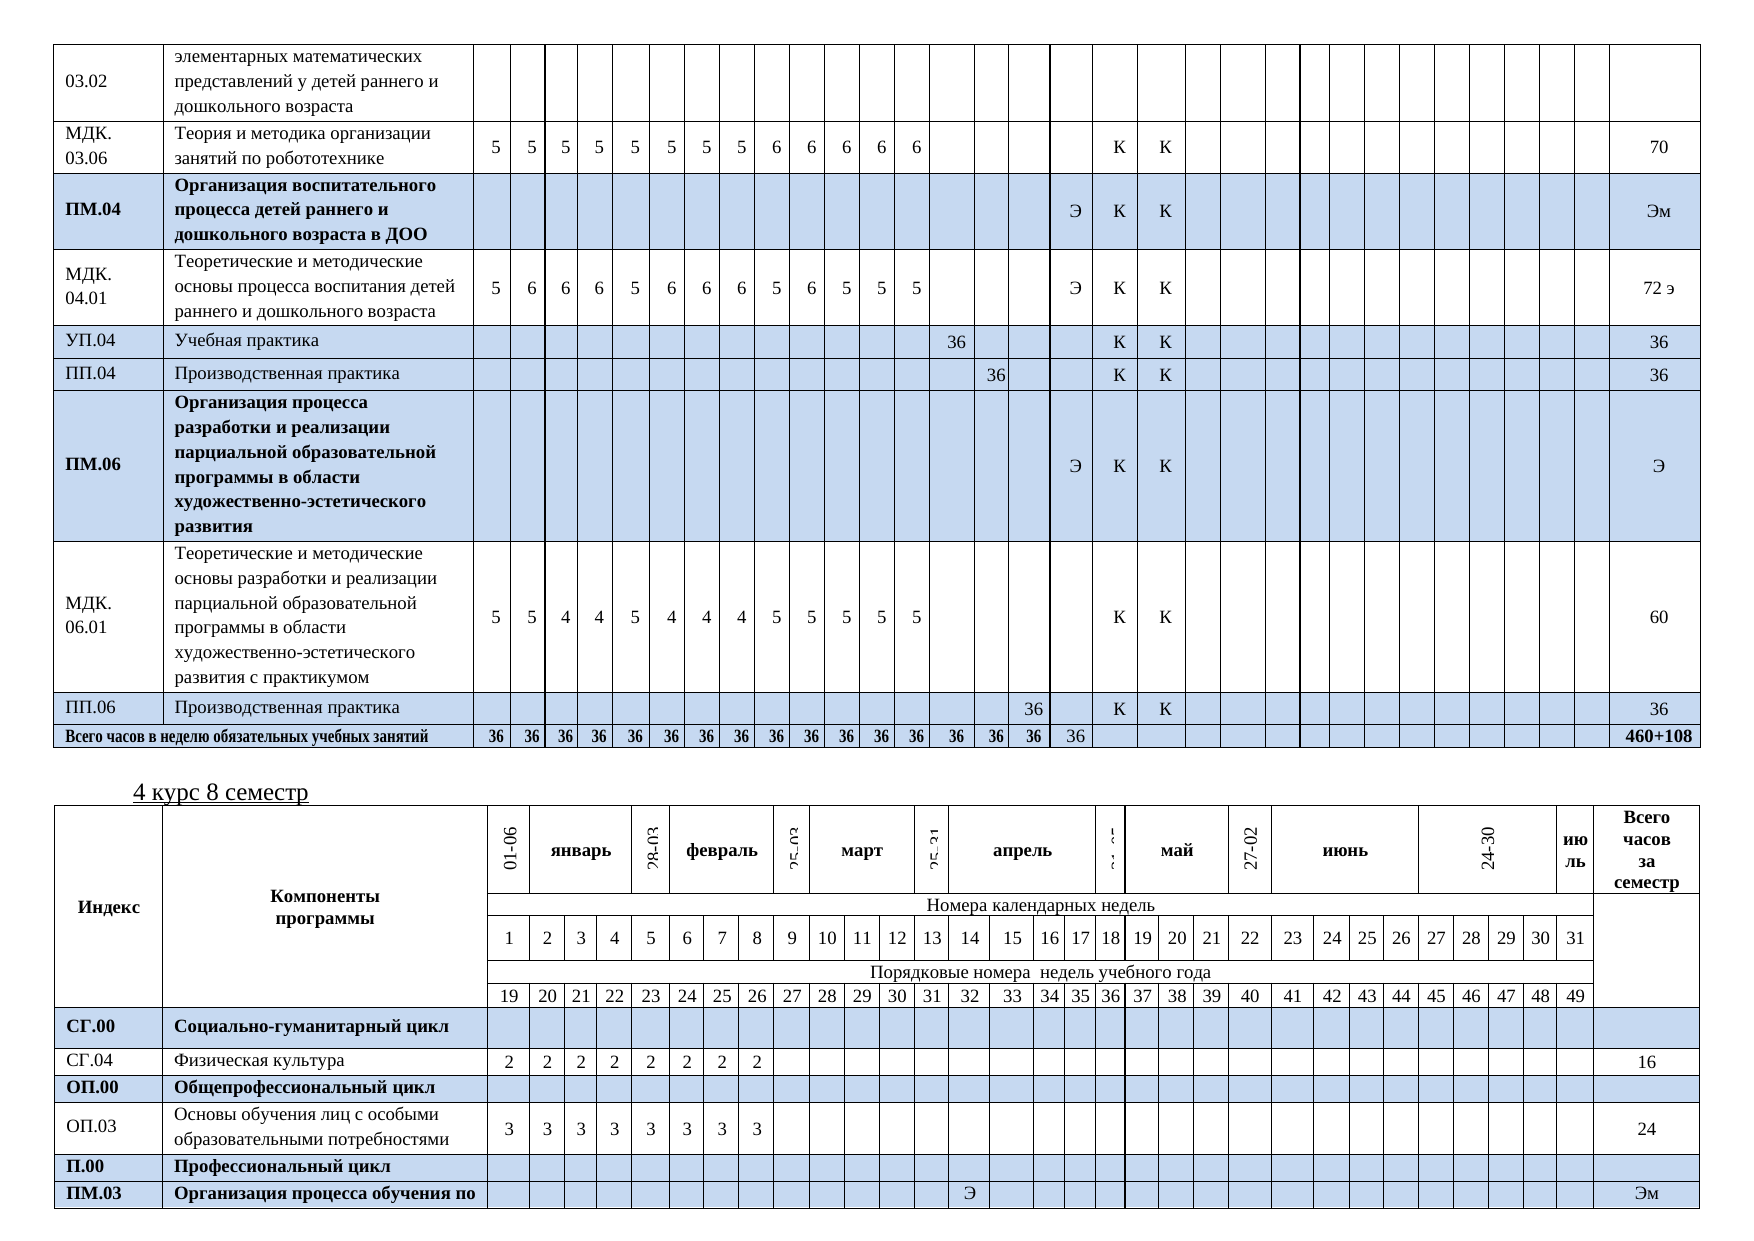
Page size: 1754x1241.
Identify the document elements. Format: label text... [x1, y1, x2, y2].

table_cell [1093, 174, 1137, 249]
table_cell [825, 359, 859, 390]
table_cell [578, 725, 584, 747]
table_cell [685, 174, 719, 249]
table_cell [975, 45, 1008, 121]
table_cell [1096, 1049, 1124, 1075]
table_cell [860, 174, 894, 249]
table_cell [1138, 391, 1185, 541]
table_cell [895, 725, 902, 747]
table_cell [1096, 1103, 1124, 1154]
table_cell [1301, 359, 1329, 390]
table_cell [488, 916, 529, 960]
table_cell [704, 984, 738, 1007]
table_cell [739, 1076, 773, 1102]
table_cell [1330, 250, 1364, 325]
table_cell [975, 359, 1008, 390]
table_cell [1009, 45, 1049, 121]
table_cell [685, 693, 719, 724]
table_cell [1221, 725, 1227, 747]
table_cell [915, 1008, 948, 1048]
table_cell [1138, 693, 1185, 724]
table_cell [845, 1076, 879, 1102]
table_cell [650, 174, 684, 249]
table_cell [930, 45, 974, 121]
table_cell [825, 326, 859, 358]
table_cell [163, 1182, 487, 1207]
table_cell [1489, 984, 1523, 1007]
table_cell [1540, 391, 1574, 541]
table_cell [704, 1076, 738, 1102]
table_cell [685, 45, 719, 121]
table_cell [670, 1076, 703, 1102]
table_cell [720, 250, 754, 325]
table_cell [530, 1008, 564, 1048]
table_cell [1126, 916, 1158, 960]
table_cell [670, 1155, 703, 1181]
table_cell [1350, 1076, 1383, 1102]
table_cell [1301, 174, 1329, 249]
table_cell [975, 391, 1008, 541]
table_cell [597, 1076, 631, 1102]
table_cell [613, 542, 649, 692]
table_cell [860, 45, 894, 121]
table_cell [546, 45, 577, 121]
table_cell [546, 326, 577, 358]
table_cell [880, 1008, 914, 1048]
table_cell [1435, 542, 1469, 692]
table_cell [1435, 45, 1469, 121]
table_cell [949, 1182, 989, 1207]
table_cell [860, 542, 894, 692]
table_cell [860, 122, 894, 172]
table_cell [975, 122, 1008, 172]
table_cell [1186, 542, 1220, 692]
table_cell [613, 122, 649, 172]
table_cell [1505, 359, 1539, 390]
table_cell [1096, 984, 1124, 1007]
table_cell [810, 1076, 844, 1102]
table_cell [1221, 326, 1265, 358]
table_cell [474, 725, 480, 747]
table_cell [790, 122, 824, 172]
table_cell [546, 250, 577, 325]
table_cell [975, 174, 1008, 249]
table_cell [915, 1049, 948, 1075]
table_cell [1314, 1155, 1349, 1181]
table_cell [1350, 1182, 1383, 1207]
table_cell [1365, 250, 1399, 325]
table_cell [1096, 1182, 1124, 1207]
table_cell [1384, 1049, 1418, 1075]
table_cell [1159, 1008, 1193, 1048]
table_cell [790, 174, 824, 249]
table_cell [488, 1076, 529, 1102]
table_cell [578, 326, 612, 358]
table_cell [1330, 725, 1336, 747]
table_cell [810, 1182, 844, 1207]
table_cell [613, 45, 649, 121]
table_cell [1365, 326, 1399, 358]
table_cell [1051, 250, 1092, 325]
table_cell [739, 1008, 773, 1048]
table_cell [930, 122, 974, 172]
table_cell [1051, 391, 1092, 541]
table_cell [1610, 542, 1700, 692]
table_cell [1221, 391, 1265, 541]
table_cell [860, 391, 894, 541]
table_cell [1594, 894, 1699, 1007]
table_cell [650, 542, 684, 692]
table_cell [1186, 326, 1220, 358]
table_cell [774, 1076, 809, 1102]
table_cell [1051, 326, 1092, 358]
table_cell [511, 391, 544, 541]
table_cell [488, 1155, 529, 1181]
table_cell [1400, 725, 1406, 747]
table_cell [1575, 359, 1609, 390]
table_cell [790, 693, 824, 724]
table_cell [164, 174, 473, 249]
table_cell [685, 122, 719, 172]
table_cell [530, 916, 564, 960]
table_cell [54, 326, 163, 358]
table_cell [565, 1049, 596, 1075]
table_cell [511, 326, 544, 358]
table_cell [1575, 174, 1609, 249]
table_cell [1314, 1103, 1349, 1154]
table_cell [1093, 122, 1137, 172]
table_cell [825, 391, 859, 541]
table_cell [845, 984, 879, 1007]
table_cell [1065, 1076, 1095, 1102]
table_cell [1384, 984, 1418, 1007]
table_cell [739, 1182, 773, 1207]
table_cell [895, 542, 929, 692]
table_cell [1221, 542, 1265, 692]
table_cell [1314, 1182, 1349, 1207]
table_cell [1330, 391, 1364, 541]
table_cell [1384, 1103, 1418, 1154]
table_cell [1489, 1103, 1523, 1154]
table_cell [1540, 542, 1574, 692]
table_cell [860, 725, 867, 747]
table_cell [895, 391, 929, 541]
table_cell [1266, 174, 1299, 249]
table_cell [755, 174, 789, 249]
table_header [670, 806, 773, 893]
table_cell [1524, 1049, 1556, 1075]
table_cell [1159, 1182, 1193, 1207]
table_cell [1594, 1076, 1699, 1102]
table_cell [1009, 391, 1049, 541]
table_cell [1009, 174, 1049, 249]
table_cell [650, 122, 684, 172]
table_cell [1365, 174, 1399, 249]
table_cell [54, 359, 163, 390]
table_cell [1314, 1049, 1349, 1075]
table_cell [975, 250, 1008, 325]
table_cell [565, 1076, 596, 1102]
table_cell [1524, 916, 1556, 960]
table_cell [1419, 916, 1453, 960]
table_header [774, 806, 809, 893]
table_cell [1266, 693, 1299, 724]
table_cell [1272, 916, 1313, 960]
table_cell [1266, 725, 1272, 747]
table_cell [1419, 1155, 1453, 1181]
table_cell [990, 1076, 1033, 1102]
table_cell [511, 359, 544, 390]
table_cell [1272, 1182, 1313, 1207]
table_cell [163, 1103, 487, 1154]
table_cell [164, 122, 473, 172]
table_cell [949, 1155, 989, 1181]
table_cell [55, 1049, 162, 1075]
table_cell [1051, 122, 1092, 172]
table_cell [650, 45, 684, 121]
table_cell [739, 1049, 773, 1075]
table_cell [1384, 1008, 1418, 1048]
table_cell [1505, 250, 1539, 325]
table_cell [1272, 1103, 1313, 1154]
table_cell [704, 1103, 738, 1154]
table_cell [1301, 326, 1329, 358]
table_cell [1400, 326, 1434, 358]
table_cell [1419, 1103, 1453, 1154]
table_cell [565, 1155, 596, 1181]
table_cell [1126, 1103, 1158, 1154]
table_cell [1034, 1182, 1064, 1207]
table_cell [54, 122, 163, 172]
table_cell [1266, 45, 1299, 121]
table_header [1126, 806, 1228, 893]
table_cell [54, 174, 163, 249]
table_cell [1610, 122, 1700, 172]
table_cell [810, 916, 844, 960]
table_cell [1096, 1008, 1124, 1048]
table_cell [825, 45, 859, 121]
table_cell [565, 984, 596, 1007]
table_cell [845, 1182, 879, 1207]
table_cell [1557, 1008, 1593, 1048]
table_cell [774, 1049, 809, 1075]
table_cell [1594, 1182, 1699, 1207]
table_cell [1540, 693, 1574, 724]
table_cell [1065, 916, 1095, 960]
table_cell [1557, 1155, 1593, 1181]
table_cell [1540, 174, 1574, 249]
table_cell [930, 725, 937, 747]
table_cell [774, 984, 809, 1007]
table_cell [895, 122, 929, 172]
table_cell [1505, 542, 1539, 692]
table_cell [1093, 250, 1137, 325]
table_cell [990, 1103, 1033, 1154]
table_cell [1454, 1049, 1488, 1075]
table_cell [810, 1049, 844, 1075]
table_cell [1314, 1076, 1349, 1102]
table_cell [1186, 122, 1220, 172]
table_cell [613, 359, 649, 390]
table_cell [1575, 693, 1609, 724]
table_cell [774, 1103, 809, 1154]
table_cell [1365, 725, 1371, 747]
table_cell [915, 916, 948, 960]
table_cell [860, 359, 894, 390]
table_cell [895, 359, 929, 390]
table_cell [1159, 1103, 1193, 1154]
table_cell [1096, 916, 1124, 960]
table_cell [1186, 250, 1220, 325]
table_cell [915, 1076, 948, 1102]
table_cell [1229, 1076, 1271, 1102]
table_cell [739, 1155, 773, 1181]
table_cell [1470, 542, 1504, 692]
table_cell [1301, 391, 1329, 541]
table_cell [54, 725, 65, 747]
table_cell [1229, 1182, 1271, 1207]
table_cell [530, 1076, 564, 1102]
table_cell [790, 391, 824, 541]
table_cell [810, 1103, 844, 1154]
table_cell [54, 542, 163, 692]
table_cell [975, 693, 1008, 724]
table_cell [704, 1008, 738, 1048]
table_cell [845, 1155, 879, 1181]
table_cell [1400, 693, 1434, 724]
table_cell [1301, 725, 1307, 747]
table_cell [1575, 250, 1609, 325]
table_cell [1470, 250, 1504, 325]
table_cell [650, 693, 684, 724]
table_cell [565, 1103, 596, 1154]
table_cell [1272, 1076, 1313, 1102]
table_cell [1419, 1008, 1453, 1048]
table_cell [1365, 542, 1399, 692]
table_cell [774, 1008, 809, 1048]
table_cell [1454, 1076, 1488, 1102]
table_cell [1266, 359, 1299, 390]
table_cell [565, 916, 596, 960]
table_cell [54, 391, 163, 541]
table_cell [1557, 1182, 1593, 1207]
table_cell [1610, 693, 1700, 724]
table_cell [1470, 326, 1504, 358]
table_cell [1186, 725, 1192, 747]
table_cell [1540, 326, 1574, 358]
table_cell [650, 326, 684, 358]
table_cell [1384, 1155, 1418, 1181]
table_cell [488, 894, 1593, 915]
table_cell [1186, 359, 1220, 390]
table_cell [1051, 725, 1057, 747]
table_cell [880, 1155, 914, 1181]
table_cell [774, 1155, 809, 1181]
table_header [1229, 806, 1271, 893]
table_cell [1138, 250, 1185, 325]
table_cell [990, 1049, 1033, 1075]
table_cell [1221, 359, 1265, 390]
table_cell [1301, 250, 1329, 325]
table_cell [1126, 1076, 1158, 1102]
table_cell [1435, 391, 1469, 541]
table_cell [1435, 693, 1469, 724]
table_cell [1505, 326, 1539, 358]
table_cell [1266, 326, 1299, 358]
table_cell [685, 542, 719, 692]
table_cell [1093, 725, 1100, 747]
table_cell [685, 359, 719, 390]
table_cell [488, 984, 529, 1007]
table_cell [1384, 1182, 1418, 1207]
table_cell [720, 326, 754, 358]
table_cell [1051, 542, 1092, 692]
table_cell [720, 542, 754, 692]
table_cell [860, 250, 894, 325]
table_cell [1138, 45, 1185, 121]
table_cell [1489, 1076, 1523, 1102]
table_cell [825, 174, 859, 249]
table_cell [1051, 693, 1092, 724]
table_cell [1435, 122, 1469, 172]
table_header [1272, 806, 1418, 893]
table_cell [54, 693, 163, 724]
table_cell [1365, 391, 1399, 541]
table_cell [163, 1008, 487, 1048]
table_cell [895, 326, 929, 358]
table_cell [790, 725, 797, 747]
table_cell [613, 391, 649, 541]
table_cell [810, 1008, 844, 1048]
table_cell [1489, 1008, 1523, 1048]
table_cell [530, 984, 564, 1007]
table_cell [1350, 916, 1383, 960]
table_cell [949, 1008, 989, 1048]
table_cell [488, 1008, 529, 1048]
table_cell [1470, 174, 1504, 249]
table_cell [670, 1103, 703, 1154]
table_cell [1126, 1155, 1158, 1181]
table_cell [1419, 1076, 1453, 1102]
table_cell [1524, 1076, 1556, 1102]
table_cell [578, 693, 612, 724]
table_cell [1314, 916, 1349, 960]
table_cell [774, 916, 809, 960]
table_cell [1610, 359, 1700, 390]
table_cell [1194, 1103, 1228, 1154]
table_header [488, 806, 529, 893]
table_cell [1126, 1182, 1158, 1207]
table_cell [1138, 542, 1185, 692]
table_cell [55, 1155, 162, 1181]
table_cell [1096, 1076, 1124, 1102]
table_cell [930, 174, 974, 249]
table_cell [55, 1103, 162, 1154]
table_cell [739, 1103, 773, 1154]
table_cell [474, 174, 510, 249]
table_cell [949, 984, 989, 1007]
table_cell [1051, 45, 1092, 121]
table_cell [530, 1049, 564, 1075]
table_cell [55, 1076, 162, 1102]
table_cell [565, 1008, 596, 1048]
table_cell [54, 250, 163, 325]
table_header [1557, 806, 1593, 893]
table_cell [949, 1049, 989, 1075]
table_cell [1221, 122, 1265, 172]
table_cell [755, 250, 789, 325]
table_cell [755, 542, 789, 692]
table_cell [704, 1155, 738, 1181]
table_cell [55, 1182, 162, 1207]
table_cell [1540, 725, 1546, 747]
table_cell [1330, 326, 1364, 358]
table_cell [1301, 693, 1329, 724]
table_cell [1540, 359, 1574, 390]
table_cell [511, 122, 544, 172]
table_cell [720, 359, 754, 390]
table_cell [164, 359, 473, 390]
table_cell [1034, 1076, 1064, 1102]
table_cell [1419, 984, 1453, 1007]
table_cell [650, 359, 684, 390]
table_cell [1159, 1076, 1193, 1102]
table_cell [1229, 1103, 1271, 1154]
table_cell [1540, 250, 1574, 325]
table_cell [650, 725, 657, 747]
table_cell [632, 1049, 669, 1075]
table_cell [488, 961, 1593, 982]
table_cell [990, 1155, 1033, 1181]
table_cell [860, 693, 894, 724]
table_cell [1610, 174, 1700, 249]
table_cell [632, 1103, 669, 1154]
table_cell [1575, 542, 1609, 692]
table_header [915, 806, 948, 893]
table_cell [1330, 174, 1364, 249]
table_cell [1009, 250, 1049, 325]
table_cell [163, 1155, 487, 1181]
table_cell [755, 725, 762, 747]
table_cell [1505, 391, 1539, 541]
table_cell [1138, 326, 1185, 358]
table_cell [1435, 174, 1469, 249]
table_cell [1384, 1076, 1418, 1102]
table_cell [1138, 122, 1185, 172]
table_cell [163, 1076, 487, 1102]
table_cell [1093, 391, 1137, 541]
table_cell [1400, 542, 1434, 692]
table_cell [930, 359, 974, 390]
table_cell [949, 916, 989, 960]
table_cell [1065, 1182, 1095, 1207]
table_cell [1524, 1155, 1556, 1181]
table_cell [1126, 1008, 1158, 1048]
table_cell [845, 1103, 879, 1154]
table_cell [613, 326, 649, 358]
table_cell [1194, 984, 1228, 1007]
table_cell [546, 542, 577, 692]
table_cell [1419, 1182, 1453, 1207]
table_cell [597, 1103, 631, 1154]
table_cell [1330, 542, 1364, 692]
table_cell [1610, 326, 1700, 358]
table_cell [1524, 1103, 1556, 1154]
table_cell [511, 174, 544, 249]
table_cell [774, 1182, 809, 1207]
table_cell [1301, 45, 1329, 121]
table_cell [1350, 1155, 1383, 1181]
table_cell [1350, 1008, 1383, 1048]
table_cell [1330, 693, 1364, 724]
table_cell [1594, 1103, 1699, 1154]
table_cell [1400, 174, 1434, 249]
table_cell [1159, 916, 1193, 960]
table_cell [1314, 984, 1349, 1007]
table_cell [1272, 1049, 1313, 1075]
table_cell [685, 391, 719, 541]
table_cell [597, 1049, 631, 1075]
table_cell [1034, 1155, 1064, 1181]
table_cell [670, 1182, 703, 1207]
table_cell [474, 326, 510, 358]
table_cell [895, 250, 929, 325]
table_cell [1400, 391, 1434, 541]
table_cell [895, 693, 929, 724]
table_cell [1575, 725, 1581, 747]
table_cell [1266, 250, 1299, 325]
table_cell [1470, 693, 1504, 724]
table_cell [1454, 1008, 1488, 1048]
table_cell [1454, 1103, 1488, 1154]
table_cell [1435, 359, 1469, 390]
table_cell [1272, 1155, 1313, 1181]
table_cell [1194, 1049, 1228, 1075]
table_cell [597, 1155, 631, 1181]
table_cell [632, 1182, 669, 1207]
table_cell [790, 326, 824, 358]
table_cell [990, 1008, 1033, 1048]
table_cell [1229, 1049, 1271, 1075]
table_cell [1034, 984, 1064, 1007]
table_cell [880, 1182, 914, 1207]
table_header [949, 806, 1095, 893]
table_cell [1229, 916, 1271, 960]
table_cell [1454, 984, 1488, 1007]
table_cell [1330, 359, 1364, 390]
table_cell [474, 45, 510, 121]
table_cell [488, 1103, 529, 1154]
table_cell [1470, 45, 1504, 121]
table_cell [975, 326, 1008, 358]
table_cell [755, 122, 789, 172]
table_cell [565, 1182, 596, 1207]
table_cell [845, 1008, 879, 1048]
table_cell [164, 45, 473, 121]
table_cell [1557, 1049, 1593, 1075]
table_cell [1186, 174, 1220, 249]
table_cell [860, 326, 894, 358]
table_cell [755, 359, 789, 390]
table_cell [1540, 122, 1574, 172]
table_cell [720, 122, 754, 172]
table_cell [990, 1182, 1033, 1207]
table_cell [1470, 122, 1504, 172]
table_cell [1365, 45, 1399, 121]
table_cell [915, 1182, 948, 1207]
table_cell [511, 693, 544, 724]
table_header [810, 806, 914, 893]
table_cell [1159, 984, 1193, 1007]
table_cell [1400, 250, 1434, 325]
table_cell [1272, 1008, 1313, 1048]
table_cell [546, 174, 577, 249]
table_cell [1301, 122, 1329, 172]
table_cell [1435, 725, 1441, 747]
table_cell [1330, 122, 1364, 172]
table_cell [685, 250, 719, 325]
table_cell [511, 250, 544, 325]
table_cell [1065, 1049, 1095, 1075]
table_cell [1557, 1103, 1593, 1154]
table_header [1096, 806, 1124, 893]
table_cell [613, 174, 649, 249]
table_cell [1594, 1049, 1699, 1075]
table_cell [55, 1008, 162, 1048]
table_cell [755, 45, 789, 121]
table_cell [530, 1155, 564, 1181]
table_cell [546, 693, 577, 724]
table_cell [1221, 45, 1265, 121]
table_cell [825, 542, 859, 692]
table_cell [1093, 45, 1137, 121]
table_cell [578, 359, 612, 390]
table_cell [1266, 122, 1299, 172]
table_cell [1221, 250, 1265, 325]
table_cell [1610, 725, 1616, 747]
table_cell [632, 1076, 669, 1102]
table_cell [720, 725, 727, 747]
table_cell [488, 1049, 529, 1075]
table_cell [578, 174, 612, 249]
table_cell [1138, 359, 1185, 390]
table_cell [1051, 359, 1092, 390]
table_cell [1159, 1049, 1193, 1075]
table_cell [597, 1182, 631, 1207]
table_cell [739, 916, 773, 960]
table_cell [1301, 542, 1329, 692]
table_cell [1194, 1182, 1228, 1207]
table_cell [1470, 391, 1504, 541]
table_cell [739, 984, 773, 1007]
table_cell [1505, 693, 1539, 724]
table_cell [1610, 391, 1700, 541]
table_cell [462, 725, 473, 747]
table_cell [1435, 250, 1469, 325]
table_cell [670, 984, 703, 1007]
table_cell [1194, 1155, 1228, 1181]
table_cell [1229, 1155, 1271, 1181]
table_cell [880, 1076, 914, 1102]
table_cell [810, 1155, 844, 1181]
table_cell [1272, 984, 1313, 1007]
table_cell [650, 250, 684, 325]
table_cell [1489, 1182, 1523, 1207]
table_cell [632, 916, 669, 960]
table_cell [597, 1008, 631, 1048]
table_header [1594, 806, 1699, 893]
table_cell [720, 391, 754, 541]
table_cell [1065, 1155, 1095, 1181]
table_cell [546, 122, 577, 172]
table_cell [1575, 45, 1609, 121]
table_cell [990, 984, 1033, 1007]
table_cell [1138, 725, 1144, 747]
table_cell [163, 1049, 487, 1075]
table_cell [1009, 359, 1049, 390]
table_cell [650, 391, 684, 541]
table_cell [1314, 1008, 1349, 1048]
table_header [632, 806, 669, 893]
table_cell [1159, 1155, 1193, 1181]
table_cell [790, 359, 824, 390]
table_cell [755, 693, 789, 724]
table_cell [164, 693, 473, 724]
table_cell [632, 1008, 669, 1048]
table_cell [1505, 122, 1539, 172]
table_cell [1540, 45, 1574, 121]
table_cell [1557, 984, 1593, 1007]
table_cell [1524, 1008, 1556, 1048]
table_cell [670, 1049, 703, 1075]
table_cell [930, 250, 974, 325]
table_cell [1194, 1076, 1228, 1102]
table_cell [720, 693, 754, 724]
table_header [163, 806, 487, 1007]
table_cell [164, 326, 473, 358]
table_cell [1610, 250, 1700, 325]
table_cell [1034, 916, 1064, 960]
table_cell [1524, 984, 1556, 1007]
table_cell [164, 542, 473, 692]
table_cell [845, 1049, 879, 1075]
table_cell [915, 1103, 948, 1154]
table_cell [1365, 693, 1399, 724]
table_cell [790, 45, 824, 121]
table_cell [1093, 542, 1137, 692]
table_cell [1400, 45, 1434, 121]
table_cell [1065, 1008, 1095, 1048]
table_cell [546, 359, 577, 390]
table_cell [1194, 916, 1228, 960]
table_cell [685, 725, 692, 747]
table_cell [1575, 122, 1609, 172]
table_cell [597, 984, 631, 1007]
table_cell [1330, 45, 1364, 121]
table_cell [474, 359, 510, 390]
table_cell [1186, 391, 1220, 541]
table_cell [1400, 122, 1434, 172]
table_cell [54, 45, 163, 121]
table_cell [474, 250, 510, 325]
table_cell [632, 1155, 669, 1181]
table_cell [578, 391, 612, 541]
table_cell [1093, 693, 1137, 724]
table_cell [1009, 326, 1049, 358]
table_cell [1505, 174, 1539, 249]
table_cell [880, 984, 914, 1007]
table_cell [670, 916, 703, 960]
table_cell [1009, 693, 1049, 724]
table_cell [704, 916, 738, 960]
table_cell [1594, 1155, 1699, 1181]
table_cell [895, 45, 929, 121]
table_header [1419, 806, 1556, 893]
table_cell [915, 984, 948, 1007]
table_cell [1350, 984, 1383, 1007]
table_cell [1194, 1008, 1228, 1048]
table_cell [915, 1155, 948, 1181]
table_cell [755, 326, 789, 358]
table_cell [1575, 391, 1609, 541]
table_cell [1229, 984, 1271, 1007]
text 4 курс 8 семестр [59, 777, 1695, 805]
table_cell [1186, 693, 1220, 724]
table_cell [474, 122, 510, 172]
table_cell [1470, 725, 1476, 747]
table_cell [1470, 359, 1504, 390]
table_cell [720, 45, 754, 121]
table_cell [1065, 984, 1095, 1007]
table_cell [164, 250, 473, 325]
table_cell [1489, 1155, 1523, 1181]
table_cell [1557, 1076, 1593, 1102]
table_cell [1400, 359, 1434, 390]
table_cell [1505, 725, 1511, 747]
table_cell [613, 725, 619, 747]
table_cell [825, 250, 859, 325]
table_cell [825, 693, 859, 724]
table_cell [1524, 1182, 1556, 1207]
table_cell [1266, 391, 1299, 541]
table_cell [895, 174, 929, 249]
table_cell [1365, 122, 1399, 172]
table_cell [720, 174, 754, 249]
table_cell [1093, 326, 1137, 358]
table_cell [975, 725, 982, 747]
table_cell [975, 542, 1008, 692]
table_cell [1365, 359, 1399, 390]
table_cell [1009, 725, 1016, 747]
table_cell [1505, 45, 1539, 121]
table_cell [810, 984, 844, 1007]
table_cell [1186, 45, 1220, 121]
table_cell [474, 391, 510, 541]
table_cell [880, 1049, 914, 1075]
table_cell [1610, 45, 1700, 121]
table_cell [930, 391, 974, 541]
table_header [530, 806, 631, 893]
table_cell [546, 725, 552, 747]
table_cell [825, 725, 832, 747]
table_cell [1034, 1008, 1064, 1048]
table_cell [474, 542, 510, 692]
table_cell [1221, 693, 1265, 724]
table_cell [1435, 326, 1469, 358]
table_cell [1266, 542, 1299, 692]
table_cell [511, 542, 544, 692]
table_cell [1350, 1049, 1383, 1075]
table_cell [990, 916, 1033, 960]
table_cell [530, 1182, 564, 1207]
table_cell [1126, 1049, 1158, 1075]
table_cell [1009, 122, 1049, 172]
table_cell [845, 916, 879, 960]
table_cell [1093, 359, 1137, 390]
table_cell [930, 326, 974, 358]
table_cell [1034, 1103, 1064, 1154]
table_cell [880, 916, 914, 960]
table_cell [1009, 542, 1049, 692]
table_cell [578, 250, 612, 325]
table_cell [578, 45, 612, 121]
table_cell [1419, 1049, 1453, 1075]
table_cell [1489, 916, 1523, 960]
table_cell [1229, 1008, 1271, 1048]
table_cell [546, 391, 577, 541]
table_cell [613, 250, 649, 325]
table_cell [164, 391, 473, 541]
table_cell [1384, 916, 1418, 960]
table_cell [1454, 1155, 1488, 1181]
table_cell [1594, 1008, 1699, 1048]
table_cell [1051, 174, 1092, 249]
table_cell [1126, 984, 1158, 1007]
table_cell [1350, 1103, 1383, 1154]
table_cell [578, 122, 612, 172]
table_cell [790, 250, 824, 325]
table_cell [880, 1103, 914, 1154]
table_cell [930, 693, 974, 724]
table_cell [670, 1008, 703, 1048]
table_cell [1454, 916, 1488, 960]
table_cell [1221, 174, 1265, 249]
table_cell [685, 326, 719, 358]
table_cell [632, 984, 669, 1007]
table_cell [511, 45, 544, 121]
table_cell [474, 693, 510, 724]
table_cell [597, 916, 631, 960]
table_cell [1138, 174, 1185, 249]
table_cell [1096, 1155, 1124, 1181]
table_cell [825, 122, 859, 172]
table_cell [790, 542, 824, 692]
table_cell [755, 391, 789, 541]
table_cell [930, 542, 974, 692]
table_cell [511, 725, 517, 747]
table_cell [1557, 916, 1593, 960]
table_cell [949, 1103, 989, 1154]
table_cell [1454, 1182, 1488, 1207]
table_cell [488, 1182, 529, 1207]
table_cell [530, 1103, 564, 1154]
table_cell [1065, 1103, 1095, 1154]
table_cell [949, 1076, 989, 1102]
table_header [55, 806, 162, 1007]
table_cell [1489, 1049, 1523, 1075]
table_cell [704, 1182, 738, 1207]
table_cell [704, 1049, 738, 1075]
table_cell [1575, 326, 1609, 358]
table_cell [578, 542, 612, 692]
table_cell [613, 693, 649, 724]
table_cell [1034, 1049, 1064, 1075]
